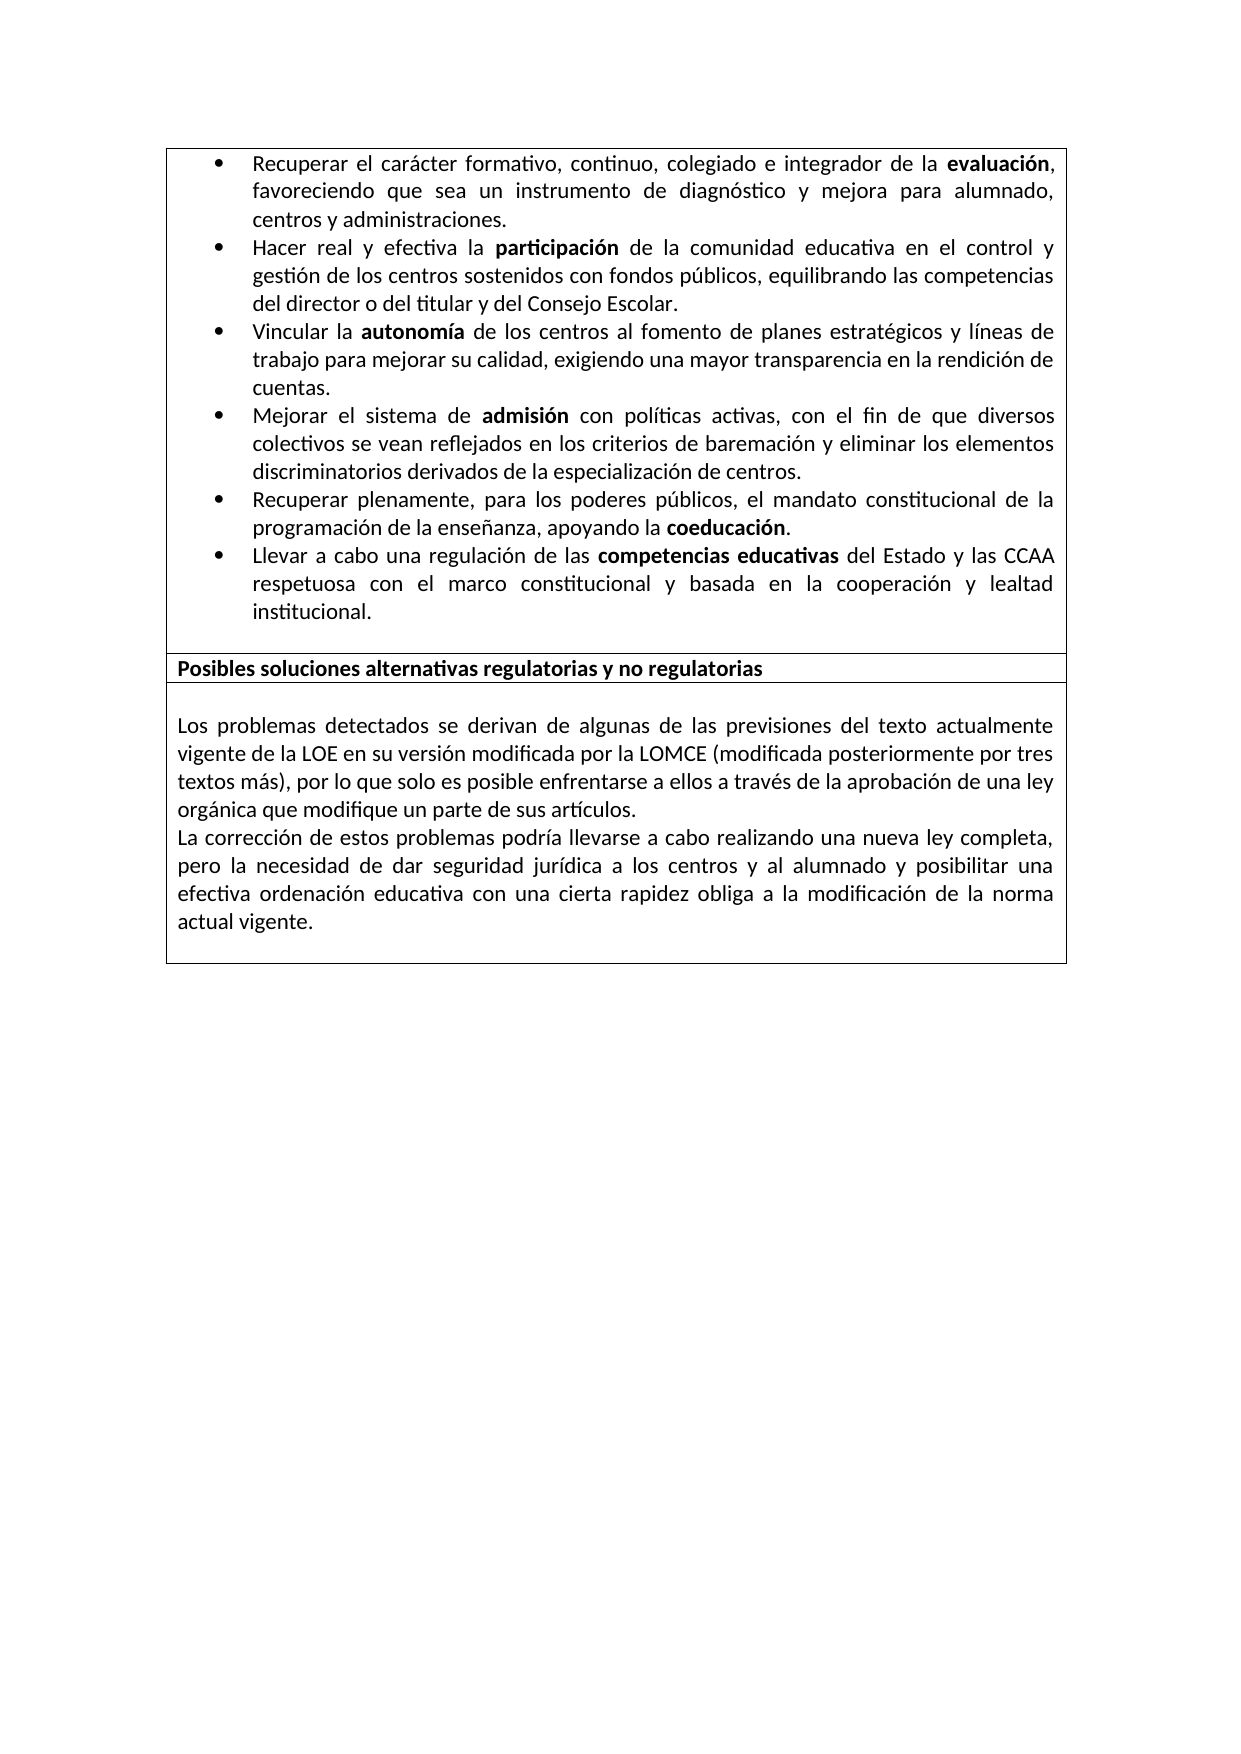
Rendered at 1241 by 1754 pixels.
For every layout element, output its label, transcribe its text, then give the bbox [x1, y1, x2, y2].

table_cell Posibles soluciones alternativas regulatorias y no regulatorias [167, 654, 1066, 682]
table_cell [167, 149, 1066, 653]
table_cell Los problemas detectados se derivan de algunas de las previsiones del texto actualmente vigente de la LOE en su versión modificada por la LOMCE (modificada posteriormente por tres textos más), por lo que solo es posible enfrentarse a ellos a través de la aprobación de una ley orgánica que modifique un parte de sus artículos. La corrección de estos problemas podría llevarse a cabo realizando una nueva ley completa, pero la necesidad de dar seguridad jurídica a los centros y al alumnado y posibilitar una efectiva ordenación educativa con una cierta rapidez obliga a la modificación de la norma actual vigente. [167, 683, 1066, 963]
